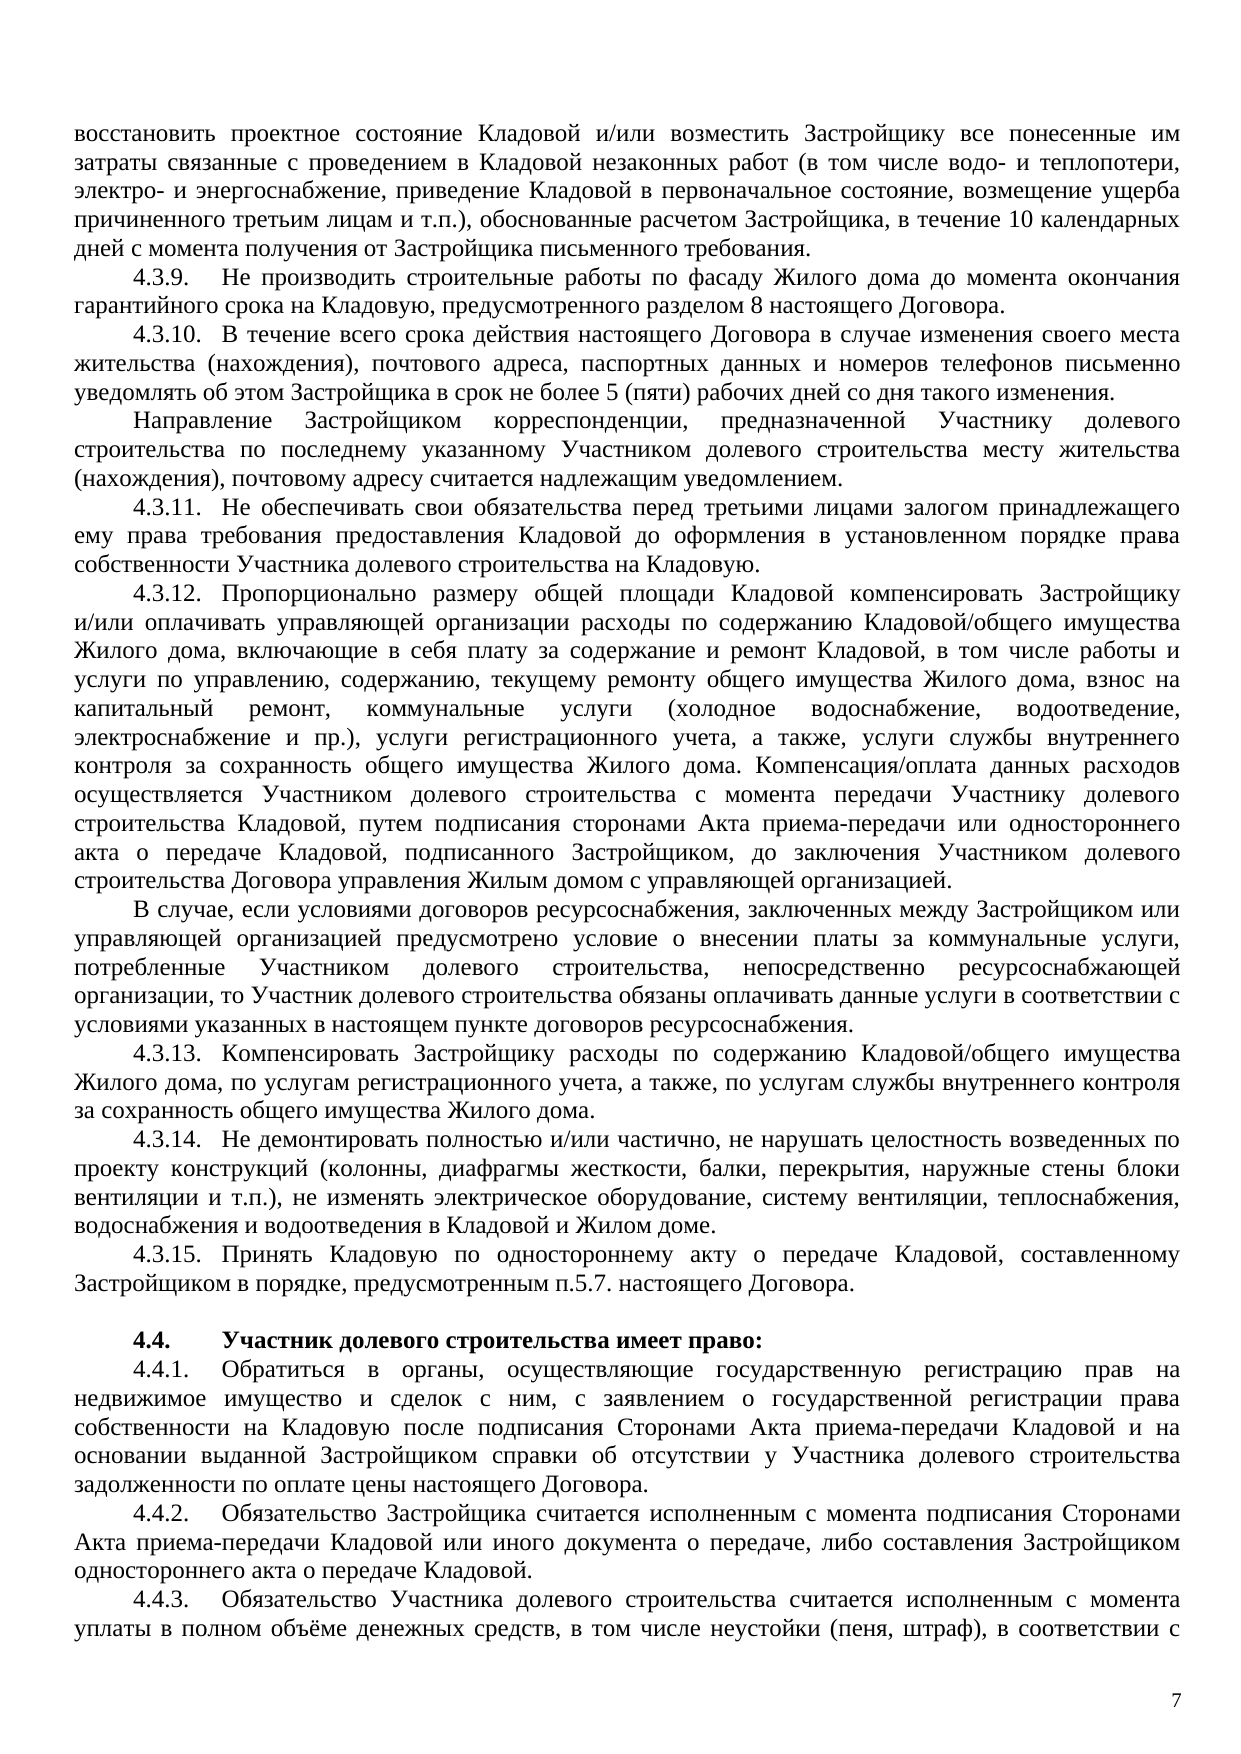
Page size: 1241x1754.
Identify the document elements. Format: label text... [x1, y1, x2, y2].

text 4.3.12. Пропорционально размеру общей площади Кладовой компенсировать Застройщику и/или оплачивать управляющей организации расходы по содержанию Кладовой/общего имущества Жилого дома, включающие в себя плату за содержание и ремонт Кладовой, в том числе работы и услуги по управлению, содержанию, текущему ремонту общего имущества Жилого дома, взнос на капитальный ремонт, коммунальные услуги (холодное водоснабжение, водоотведение, электроснабжение и пр.), услуги регистрационного учета, а также, услуги службы внутреннего контроля за сохранность общего имущества Жилого дома. Компенсация/оплата данных расходов осуществляется Участником долевого строительства с момента передачи Участнику долевого строительства Кладовой, путем подписания сторонами Акта приема-передачи или одностороннего акта о передаче Кладовой, подписанного Застройщиком, до заключения Участником долевого строительства Договора управления Жилым домом с управляющей организацией. [74, 578, 1181, 894]
text 4.3.14. Не демонтировать полностью и/или частично, не нарушать целостность возведенных по проекту конструкций (колонны, диафрагмы жесткости, балки, перекрытия, наружные стены блоки вентиляции и т.п.), не изменять электрическое оборудование, систему вентиляции, теплоснабжения, водоснабжения и водоотведения в Кладовой и Жилом доме. [74, 1124, 1181, 1239]
text В случае, если условиями договоров ресурсоснабжения, заключенных между Застройщиком или управляющей организацией предусмотрено условие о внесении платы за коммунальные услуги, потребленные Участником долевого строительства, непосредственно ресурсоснабжающей организации, то Участник долевого строительства обязаны оплачивать данные услуги в соответствии с условиями указанных в настоящем пункте договоров ресурсоснабжения. [74, 894, 1181, 1038]
text 4.3.13. Компенсировать Застройщику расходы по содержанию Кладовой/общего имущества Жилого дома, по услугам регистрационного учета, а также, по услугам службы внутреннего контроля за сохранность общего имущества Жилого дома. [74, 1038, 1181, 1124]
text 4.3.9. Не производить строительные работы по фасаду Жилого дома до момента окончания гарантийного срока на Кладовую, предусмотренного разделом 8 настоящего Договора. [74, 262, 1181, 319]
text 4.4.1. Обратиться в органы, осуществляющие государственную регистрацию прав на недвижимое имущество и сделок с ним, с заявлением о государственной регистрации права собственности на Кладовую после подписания Сторонами Акта приема-передачи Кладовой и на основании выданной Застройщиком справки об отсутствии у Участника долевого строительства задолженности по оплате цены настоящего Договора. [74, 1354, 1181, 1498]
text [74, 118, 1181, 262]
text 4.4.2. Обязательство Застройщика считается исполненным с момента подписания Сторонами Акта приема-передачи Кладовой или иного документа о передаче, либо составления Застройщиком одностороннего акта о передаче Кладовой. [74, 1498, 1181, 1584]
text 4.3.11. Не обеспечивать свои обязательства перед третьими лицами залогом принадлежащего ему права требования предоставления Кладовой до оформления в установленном порядке права собственности Участника долевого строительства на Кладовую. [74, 492, 1181, 578]
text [74, 1584, 1181, 1642]
text 4.3.10. В течение всего срока действия настоящего Договора в случае изменения своего места жительства (нахождения), почтового адреса, паспортных данных и номеров телефонов письменно уведомлять об этом Застройщика в срок не более 5 (пяти) рабочих дней со дня такого изменения. [74, 319, 1181, 406]
text 4.3.15. Принять Кладовую по одностороннему акту о передаче Кладовой, составленному Застройщиком в порядке, предусмотренным п.5.7. настоящего Договора. [74, 1239, 1181, 1297]
text Направление Застройщиком корреспонденции, предназначенной Участнику долевого строительства по последнему указанному Участником долевого строительства месту жительства (нахождения), почтовому адресу считается надлежащим уведомлением. [74, 406, 1181, 492]
text 4.4. Участник долевого строительства имеет право: [74, 1326, 1181, 1354]
